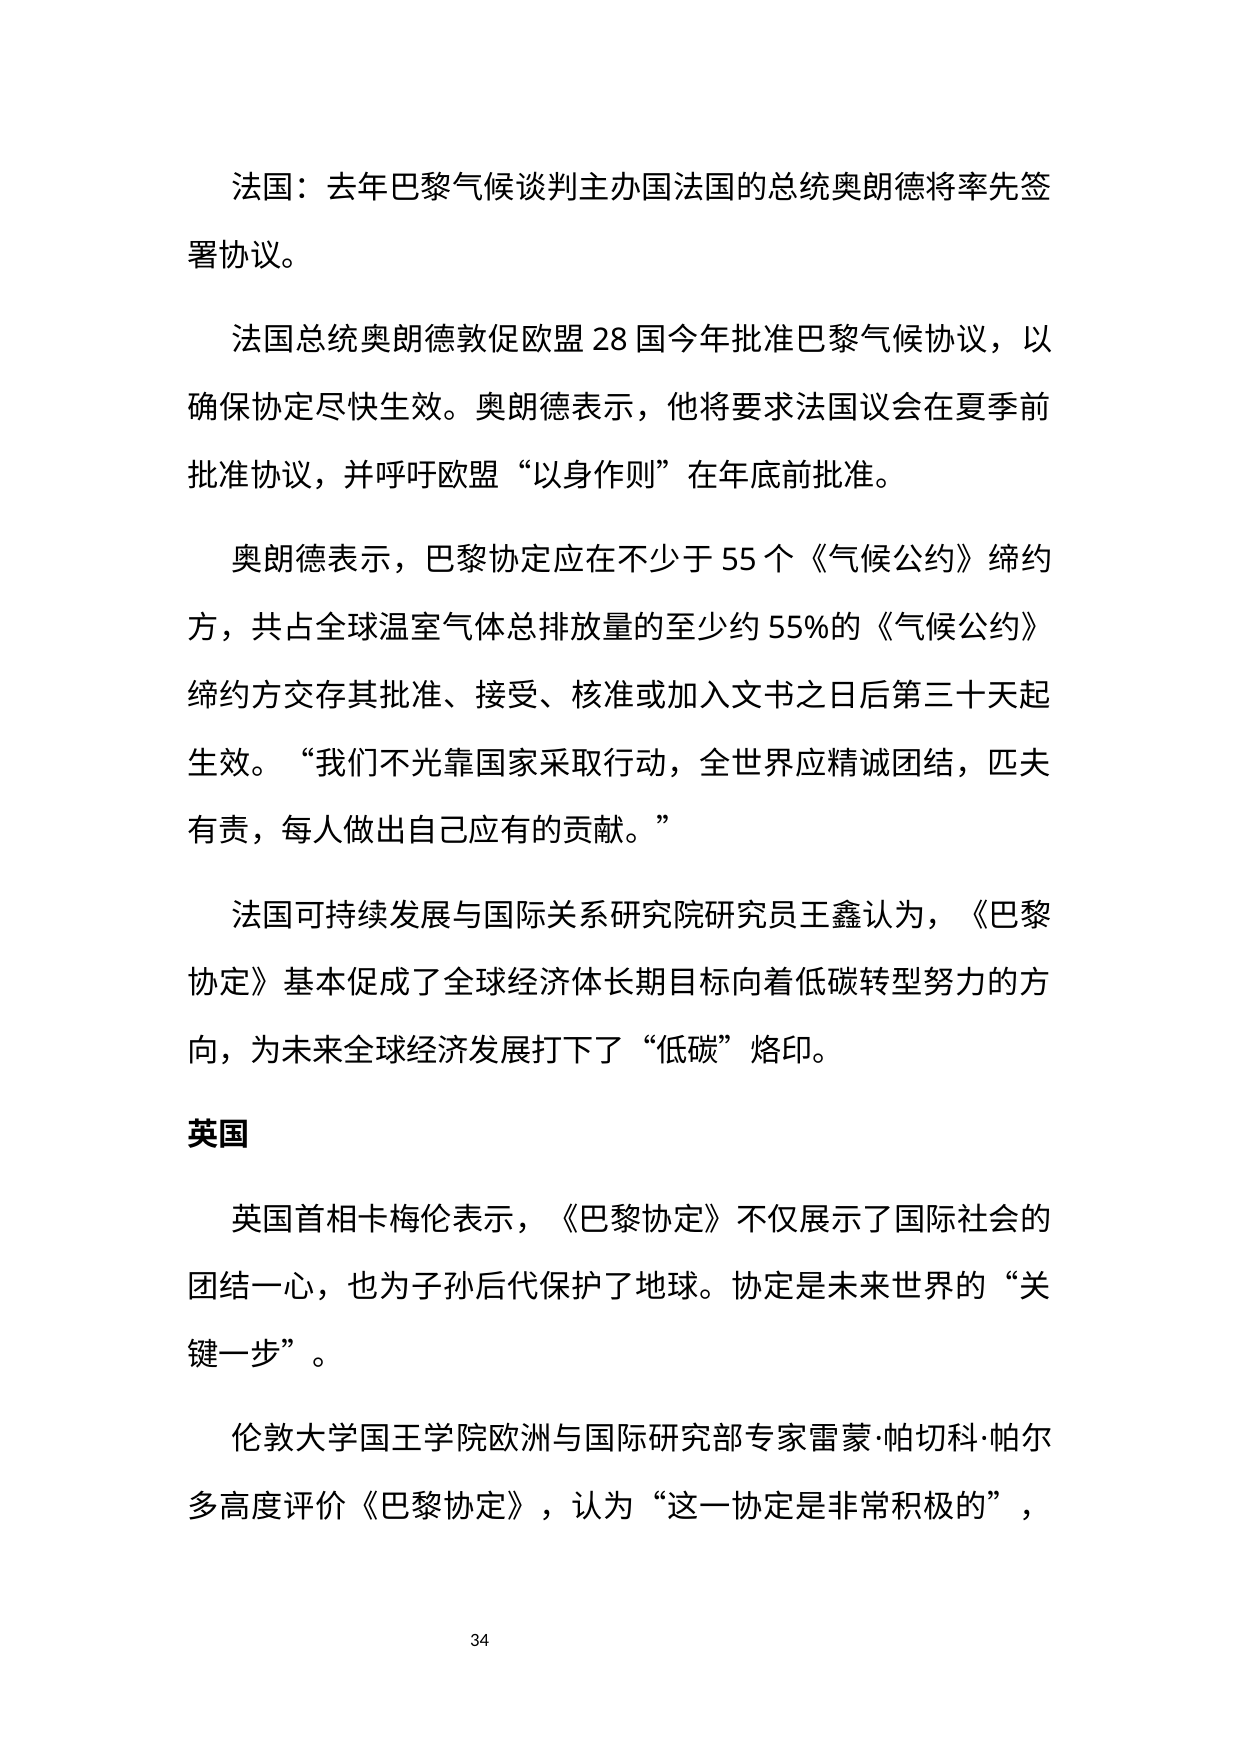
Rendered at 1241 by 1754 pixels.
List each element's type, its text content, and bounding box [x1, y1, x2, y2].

text 法国总统奥朗德敦促欧盟28国今年批准巴黎气候协议，以确保协定尽快生效。奥朗德表示，他将要求法国议会在夏季前批准协议，并呼吁欧盟“以身作则”在年底前批准。 [187, 314, 1053, 495]
text 法国可持续发展与国际关系研究院研究员王鑫认为，《巴黎协定》基本促成了全球经济体长期目标向着低碳转型努力的方向，为未来全球经济发展打下了“低碳”烙印。 [187, 890, 1053, 1071]
text 英国首相卡梅伦表示，《巴黎协定》不仅展示了国际社会的团结一心，也为子孙后代保护了地球。协定是未来世界的“关键一步”。 [187, 1194, 1053, 1374]
subtitle 英国 [187, 1109, 1053, 1155]
text 法国：去年巴黎气候谈判主办国法国的总统奥朗德将率先签署协议。 [187, 162, 1053, 275]
text 奥朗德表示，巴黎协定应在不少于55个《气候公约》缔约方，共占全球温室气体总排放量的至少约55%的《气候公约》缔约方交存其批准、接受、核准或加入文书之日后第三十天起生效。“我们不光靠国家采取行动，全世界应精诚团结，匹夫有责，每人做出自己应有的贡献。” [187, 534, 1053, 851]
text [187, 1413, 1053, 1527]
